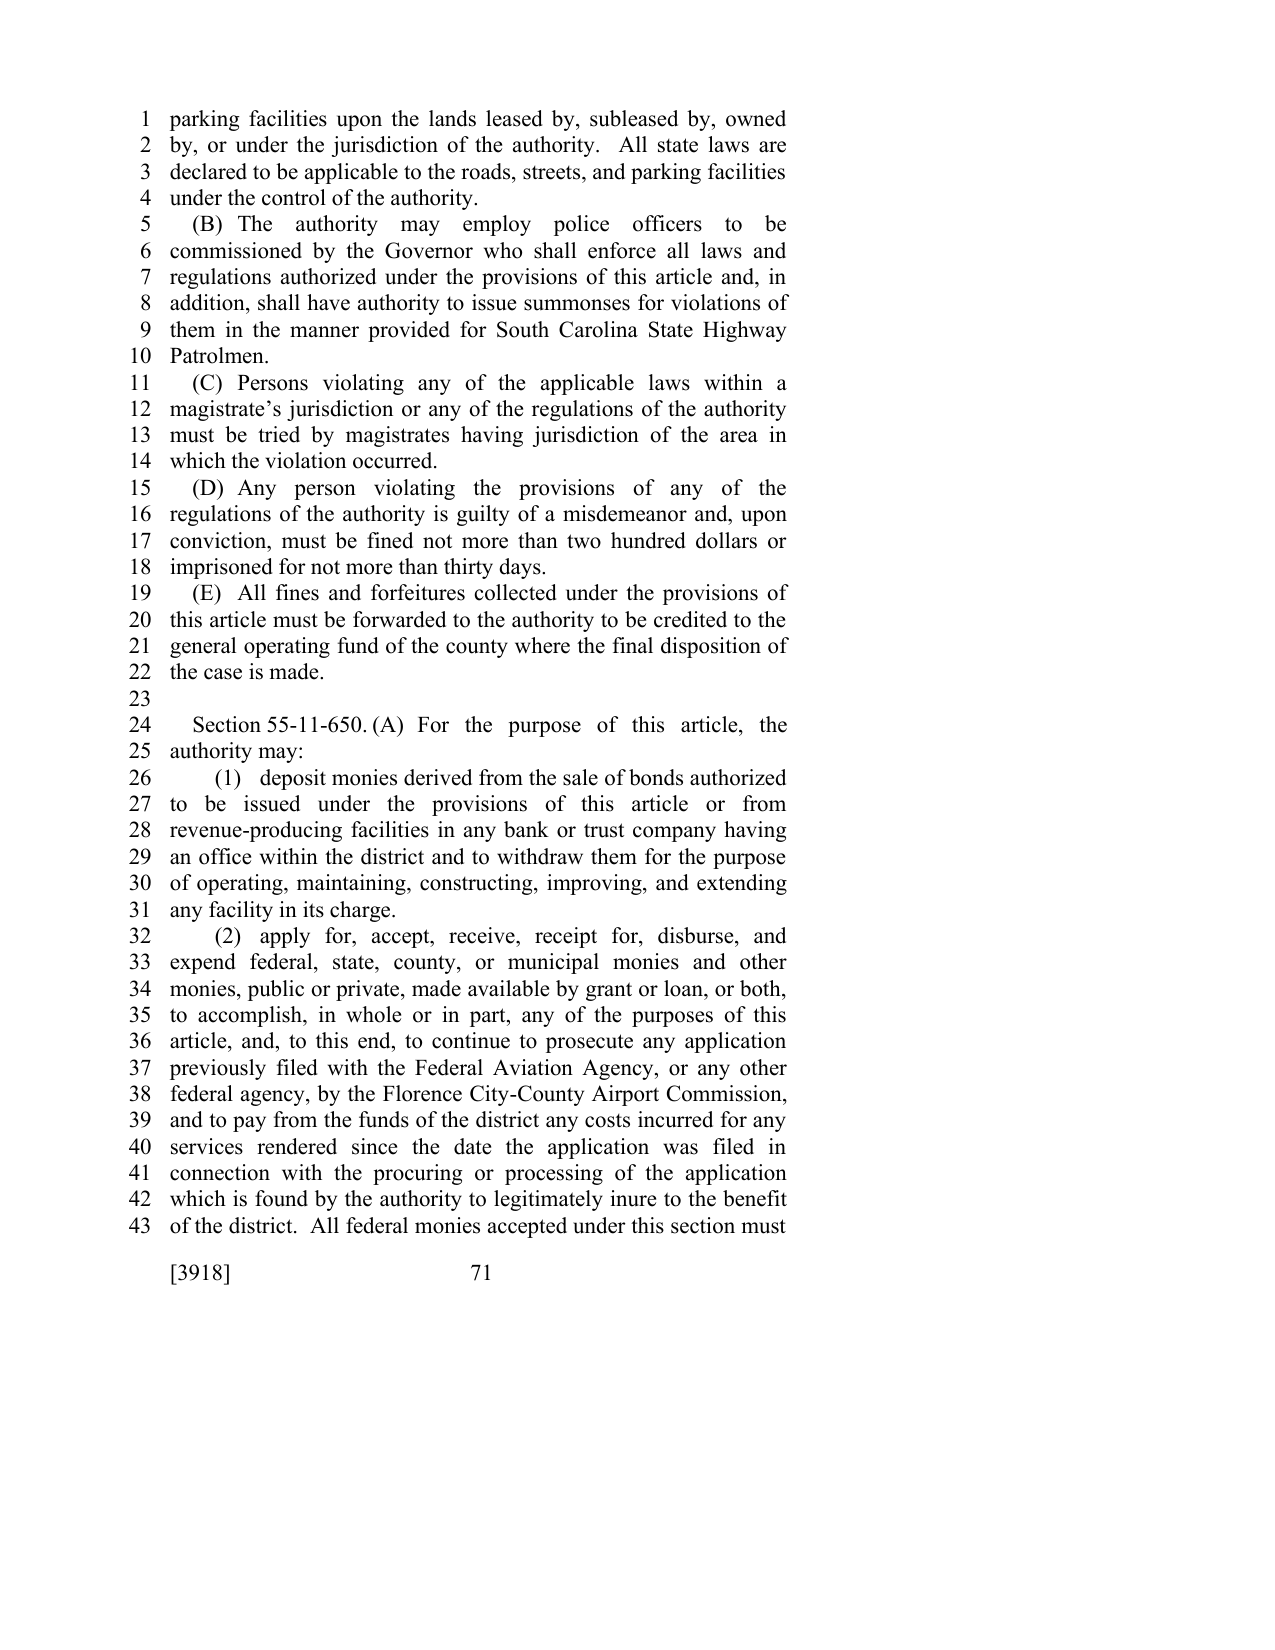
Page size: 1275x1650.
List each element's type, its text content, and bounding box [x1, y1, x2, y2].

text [169, 922, 787, 1238]
text (C) Persons violating any of the applicable laws within a magistrate’s jurisdiction or any of the regulations of the authority must be tried by magistrates having jurisdiction of the area in which the violation occurred. [169, 368, 787, 474]
text (D) Any person violating the provisions of any of the regulations of the authority is guilty of a misdemeanor and, upon conviction, must be fined not more than two hundred dollars or imprisoned for not more than thirty days. [169, 474, 787, 579]
text (1) deposit monies derived from the sale of bonds authorized to be issued under the provisions of this article or from revenue-producing facilities in any bank or trust company having an office within the district and to withdraw them for the purpose of operating, maintaining, constructing, improving, and extending any facility in its charge. [169, 764, 787, 922]
text (E) All fines and forfeitures collected under the provisions of this article must be forwarded to the authority to be credited to the general operating fund of the county where the final disposition of the case is made. [169, 579, 787, 685]
text (B) The authority may employ police officers to be commissioned by the Governor who shall enforce all laws and regulations authorized under the provisions of this article and, in addition, shall have authority to issue summonses for violations of them in the manner provided for South Carolina State Highway Patrolmen. [169, 210, 787, 368]
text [169, 105, 787, 210]
text Section 55-11-650. (A) For the purpose of this article, the authority may: [169, 711, 787, 764]
